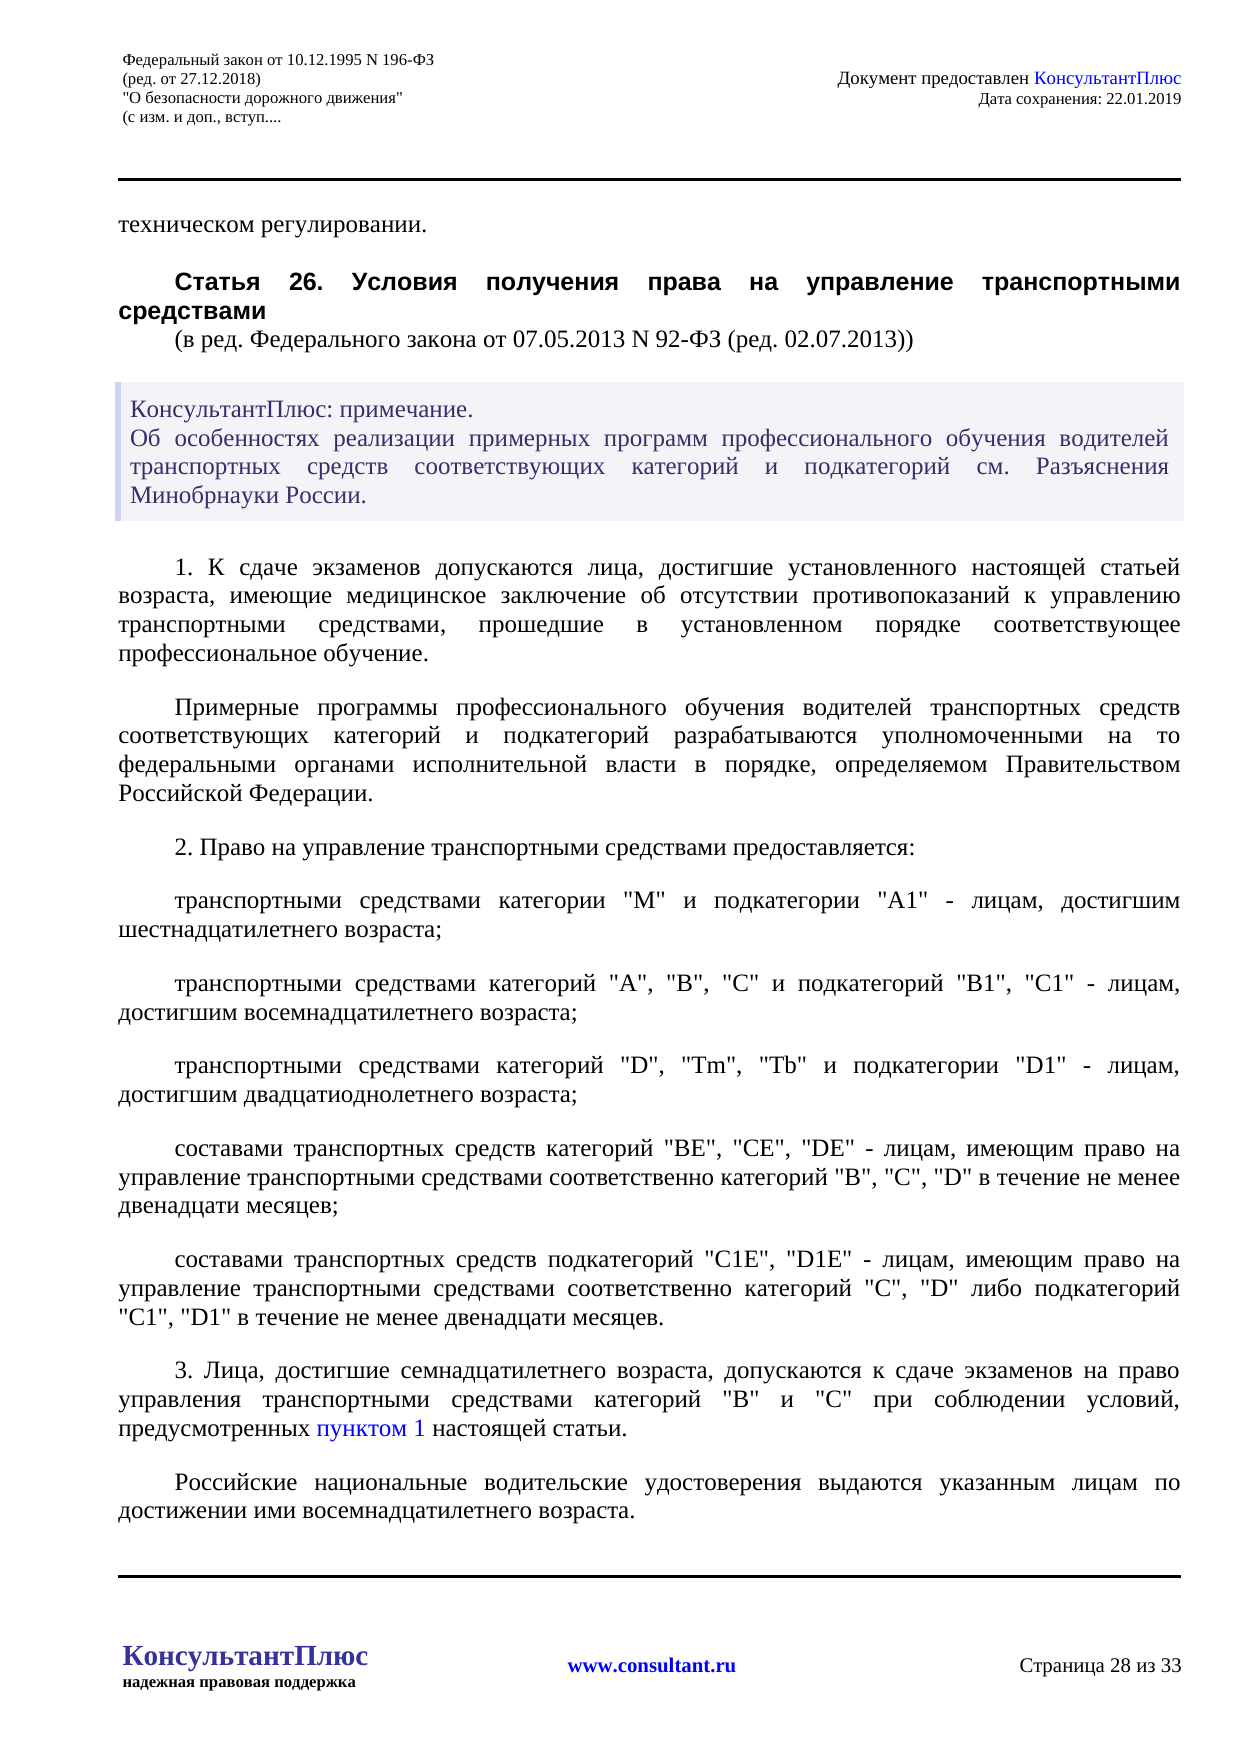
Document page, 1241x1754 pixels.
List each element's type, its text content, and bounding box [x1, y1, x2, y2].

text транспортными средствами категорий "D", "Tm", "Tb" и подкатегории "D1" - лицам, достигшим двадцатиоднолетнего возраста; [118, 1051, 1181, 1108]
text 1. К сдаче экзаменов допускаются лица, достигшие установленного настоящей статьей возраста, имеющие медицинское заключение об отсутствии противопоказаний к управлению транспортными средствами, прошедшие в установленном порядке соответствующее профессиональное обучение. [118, 552, 1181, 667]
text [118, 209, 1181, 238]
text Примерные программы профессионального обучения водителей транспортных средств соответствующих категорий и подкатегорий разрабатываются уполномоченными на то федеральными органами исполнительной власти в порядке, определяемом Правительством Российской Федерации. [118, 692, 1181, 807]
text (в ред. Федерального закона от 07.05.2013 N 92-ФЗ (ред. 02.07.2013)) [118, 324, 1181, 353]
text составами транспортных средств категорий "BE", "CE", "DE" - лицам, имеющим право на управление транспортными средствами соответственно категорий "B", "C", "D" в течение не менее двенадцати месяцев; [118, 1133, 1181, 1219]
text транспортными средствами категории "M" и подкатегории "A1" - лицам, достигшим шестнадцатилетнего возраста; [118, 886, 1181, 943]
text транспортными средствами категорий "A", "B", "C" и подкатегорий "B1", "C1" - лицам, достигшим восемнадцатилетнего возраста; [118, 968, 1181, 1026]
title Статья 26. Условия получения права на управление транспортными средствами [118, 267, 1181, 324]
text составами транспортных средств подкатегорий "C1E", "D1E" - лицам, имеющим право на управление транспортными средствами соответственно категорий "C", "D" либо подкатегорий "C1", "D1" в течение не менее двенадцати месяцев. [118, 1244, 1181, 1331]
table_header КонсультантПлюс: примечание. Об особенностях реализации примерных программ профессионального обучения водителей транспортных средств соответствующих категорий и подкатегорий см. Разъяснения Минобрнауки России. [121, 382, 1178, 521]
text Российские национальные водительские удостоверения выдаются указанным лицам по достижении ими восемнадцатилетнего возраста. [118, 1467, 1181, 1524]
text 2. Право на управление транспортными средствами предоставляется: [118, 832, 1181, 861]
text 3. Лица, достигшие семнадцатилетнего возраста, допускаются к сдаче экзаменов на право управления транспортными средствами категорий "B" и "C" при соблюдении условий, предусмотренных пунктом 1 настоящей статьи. [118, 1356, 1181, 1442]
